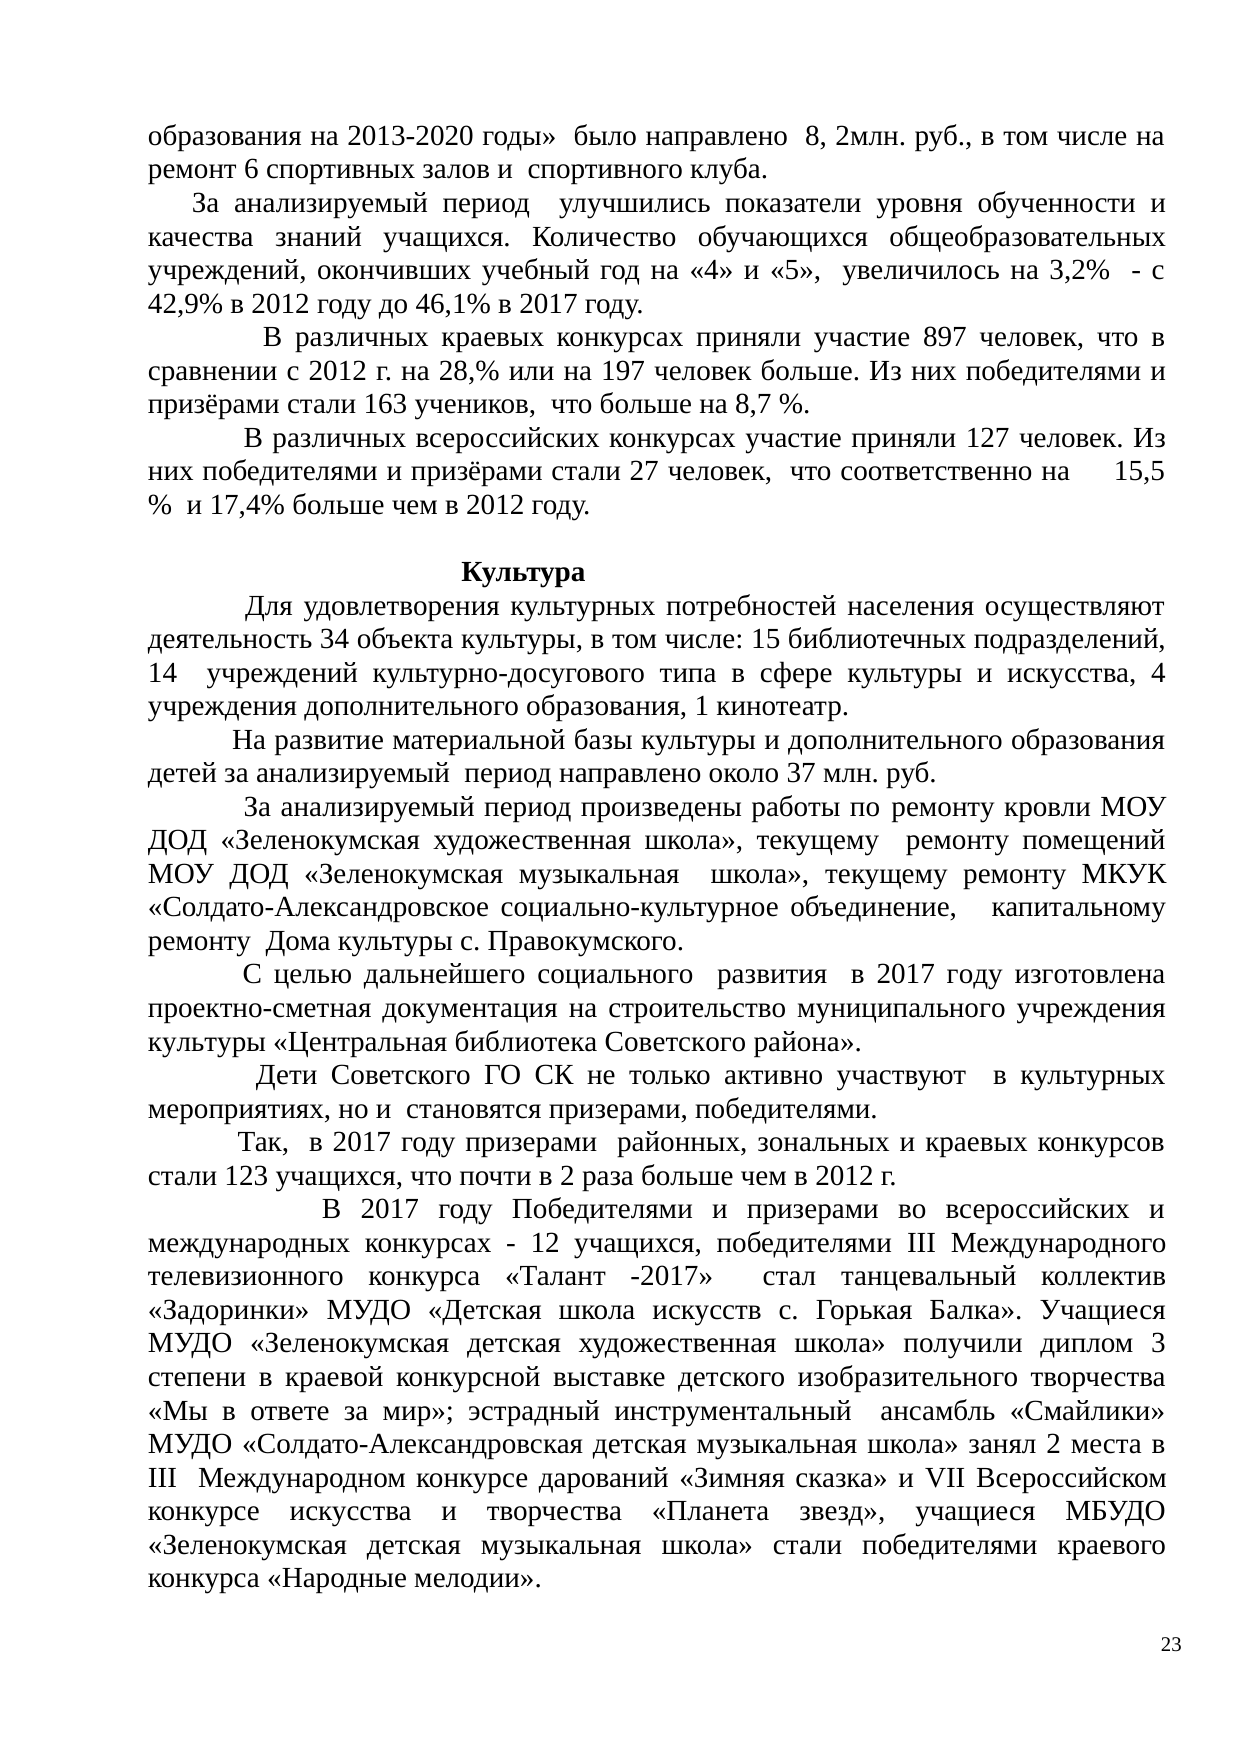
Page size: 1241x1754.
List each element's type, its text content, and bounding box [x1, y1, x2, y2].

text За анализируемый период произведены работы по ремонту кровли МОУ ДОД «Зеленокумская художественная школа», текущему ремонту помещений МОУ ДОД «Зеленокумская музыкальная школа», текущему ремонту МКУК «Солдато-Александровское социально-культурное объединение, капитальному ремонту Дома культуры с. Правокумского. [148, 789, 1167, 957]
text С целью дальнейшего социального развития в 2017 году изготовлена проектно-сметная документация на строительство муниципального учреждения культуры «Центральная библиотека Советского района». [148, 957, 1167, 1057]
text За анализируемый период улучшились показатели уровня обученности и качества знаний учащихся. Количество обучающихся общеобразовательных учреждений, окончивших учебный год на «4» и «5», увеличилось на 3,2% - с 42,9% в 2012 году до 46,1% в 2017 году. [148, 185, 1167, 319]
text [148, 118, 1167, 185]
text Дети Советского ГО СК не только активно участвуют в культурных мероприятиях, но и становятся призерами, победителями. [148, 1057, 1167, 1124]
text На развитие материальной базы культуры и дополнительного образования детей за анализируемый период направлено около 37 млн. руб. [148, 722, 1167, 789]
text В различных краевых конкурсах приняли участие 897 человек, что в сравнении с 2012 г. на 28,% или на 197 человек больше. Из них победителями и призёрами стали 163 учеников, что больше на 8,7 %. [148, 319, 1167, 420]
text В различных всероссийских конкурсах участие приняли 127 человек. Из них победителями и призёрами стали 27 человек, что соответственно на 15,5 % и 17,4% больше чем в 2012 году. [148, 420, 1167, 521]
text В 2017 году Победителями и призерами во всероссийских и международных конкурсах - 12 учащихся, победителями III Международного телевизионного конкурса «Талант -2017» стал танцевальный коллектив «Задоринки» МУДО «Детская школа искусств с. Горькая Балка». Учащиеся МУДО «Зеленокумская детская художественная школа» получили диплом 3 степени в краевой конкурсной выставке детского изобразительного творчества «Мы в ответе за мир»; эстрадный инструментальный ансамбль «Смайлики» МУДО «Солдато-Александровская детская музыкальная школа» занял 2 места в III Международном конкурсе дарований «Зимняя сказка» и VII Всероссийском конкурсе искусства и творчества «Планета звезд», учащиеся МБУДО «Зеленокумская детская музыкальная школа» стали победителями краевого конкурса «Народные мелодии». [148, 1191, 1167, 1594]
text Для удовлетворения культурных потребностей населения осуществляют деятельность 34 объекта культуры, в том числе: 15 библиотечных подразделений, 14 учреждений культурно-досугового типа в сфере культуры и искусства, 4 учреждения дополнительного образования, 1 кинотеатр. [148, 588, 1167, 722]
text Культура [148, 554, 1167, 588]
text Так, в 2017 году призерами районных, зональных и краевых конкурсов стали 123 учащихся, что почти в 2 раза больше чем в 2012 г. [148, 1124, 1167, 1191]
